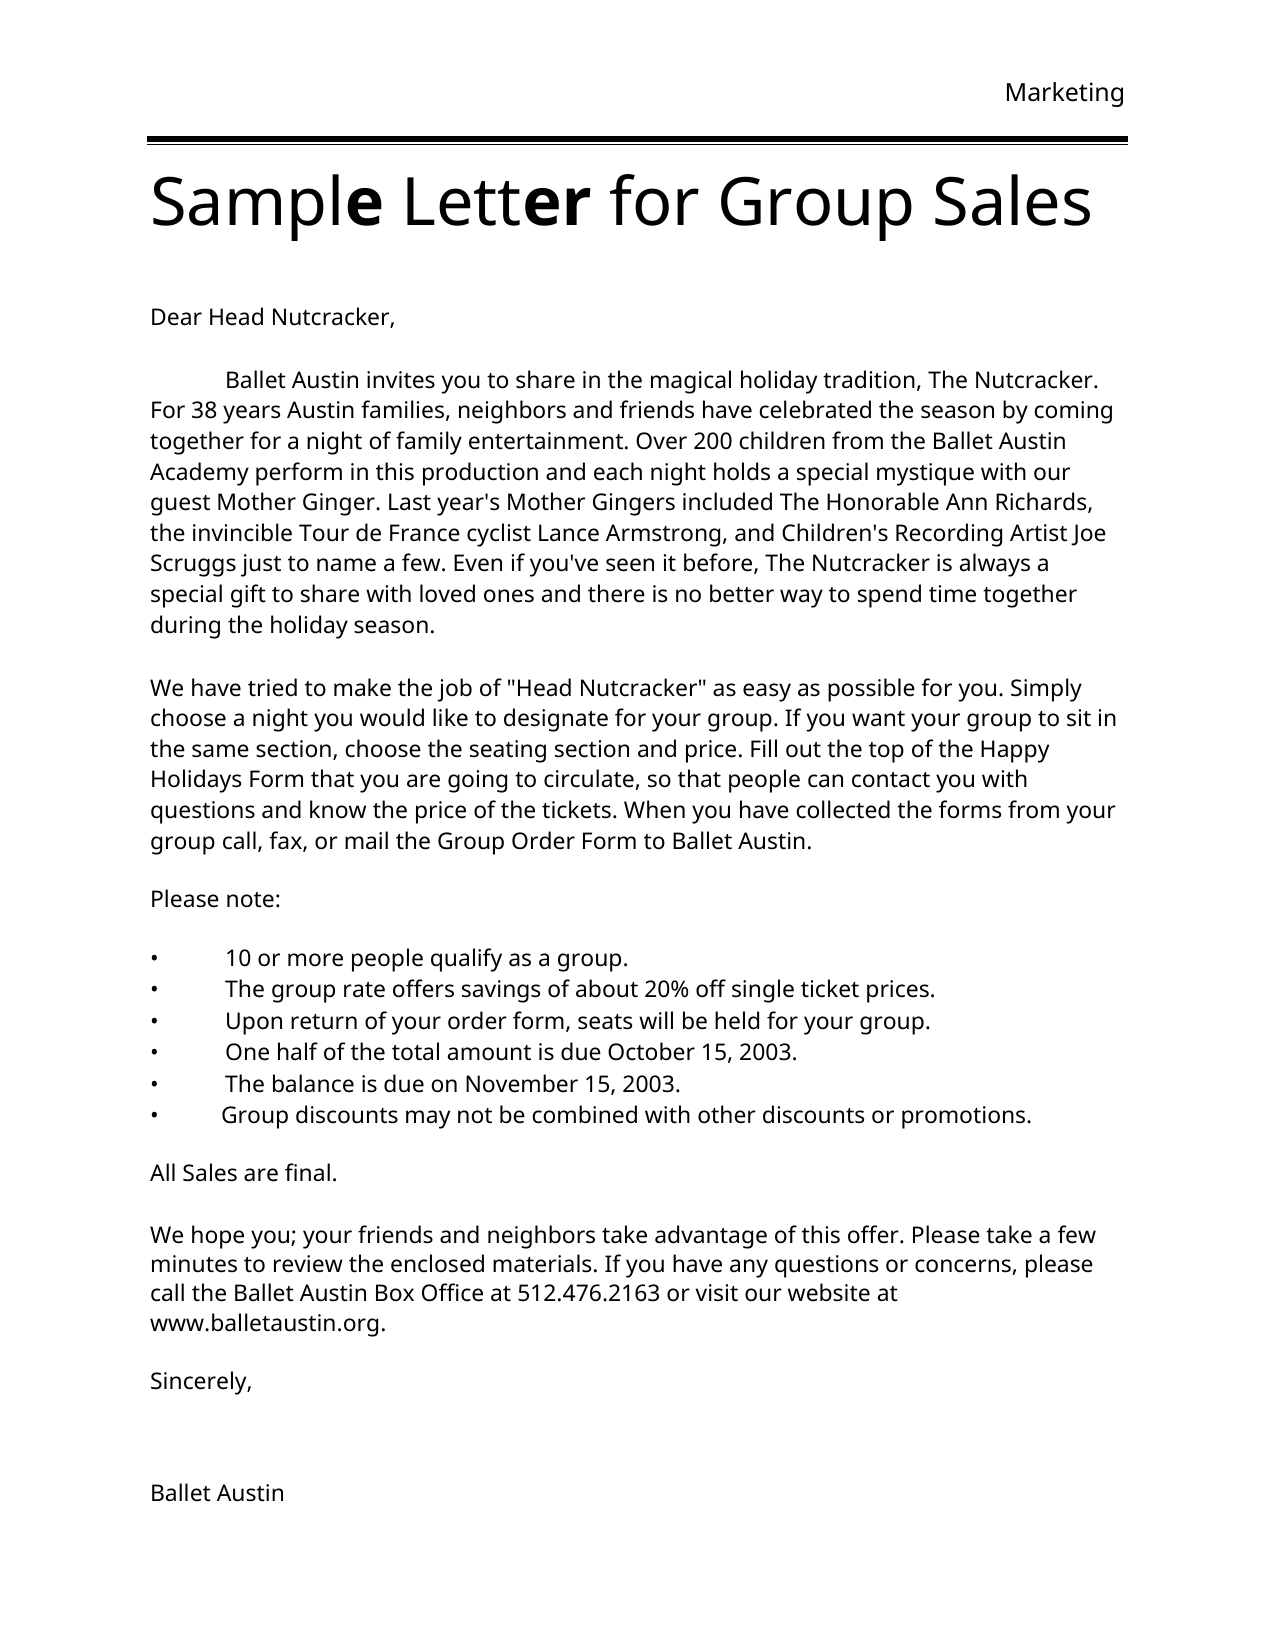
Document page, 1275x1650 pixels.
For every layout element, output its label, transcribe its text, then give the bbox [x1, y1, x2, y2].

text We hope you; your friends and neighbors take advantage of this offer. Please take a few minutes to review the enclosed materials. If you have any questions or concerns, please call the Ballet Austin Box Office at 512.476.2163 or visit our website at www.balletaustin.org. [150, 1220, 1100, 1338]
text Ballet Austin [150, 1477, 1125, 1508]
text Ballet Austin invites you to share in the magical holiday tradition, The Nutcracker. For 38 years Austin families, neighbors and friends have celebrated the season by coming together for a night of family entertainment. Over 200 children from the Ballet Austin Academy perform in this production and each night holds a special mystique with our guest Mother Ginger. Last year's Mother Gingers included The Honorable Ann Richards, the invincible Tour de France cyclist Lance Armstrong, and Children's Recording Artist Joe Scruggs just to name a few. Even if you've seen it before, The Nutcracker is always a special gift to share with loved ones and there is no better way to spend time together during the holiday season. [150, 364, 1123, 640]
text Marketing [150, 74, 1125, 108]
list Group discounts may not be combined with other discounts or promotions. [150, 1099, 1125, 1130]
text All Sales are final. [150, 1157, 1125, 1188]
text Sincerely, [150, 1365, 1125, 1396]
text Dear Head Nutcracker, [150, 301, 1125, 333]
list The group rate offers savings of about 20% off single ticket prices. [150, 973, 1125, 1004]
list Upon return of your order form, seats will be held for your group. [150, 1005, 1125, 1036]
text Sample Letter for Group Sales [150, 154, 1125, 245]
list 10 or more people qualify as a group. [150, 942, 1125, 973]
text Please note: [150, 883, 1125, 915]
list The balance is due on November 15, 2003. [150, 1068, 1125, 1099]
text We have tried to make the job of "Head Nutcracker" as easy as possible for you. Simply choose a night you would like to designate for your group. If you want your group to sit in the same section, choose the seating section and price. Fill out the top of the Happy Holidays Form that you are going to circulate, so that people can contact you with questions and know the price of the tickets. When you have collected the forms from your group call, fax, or mail the Group Order Form to Ballet Austin. [150, 672, 1125, 856]
list One half of the total amount is due October 15, 2003. [150, 1036, 1125, 1067]
